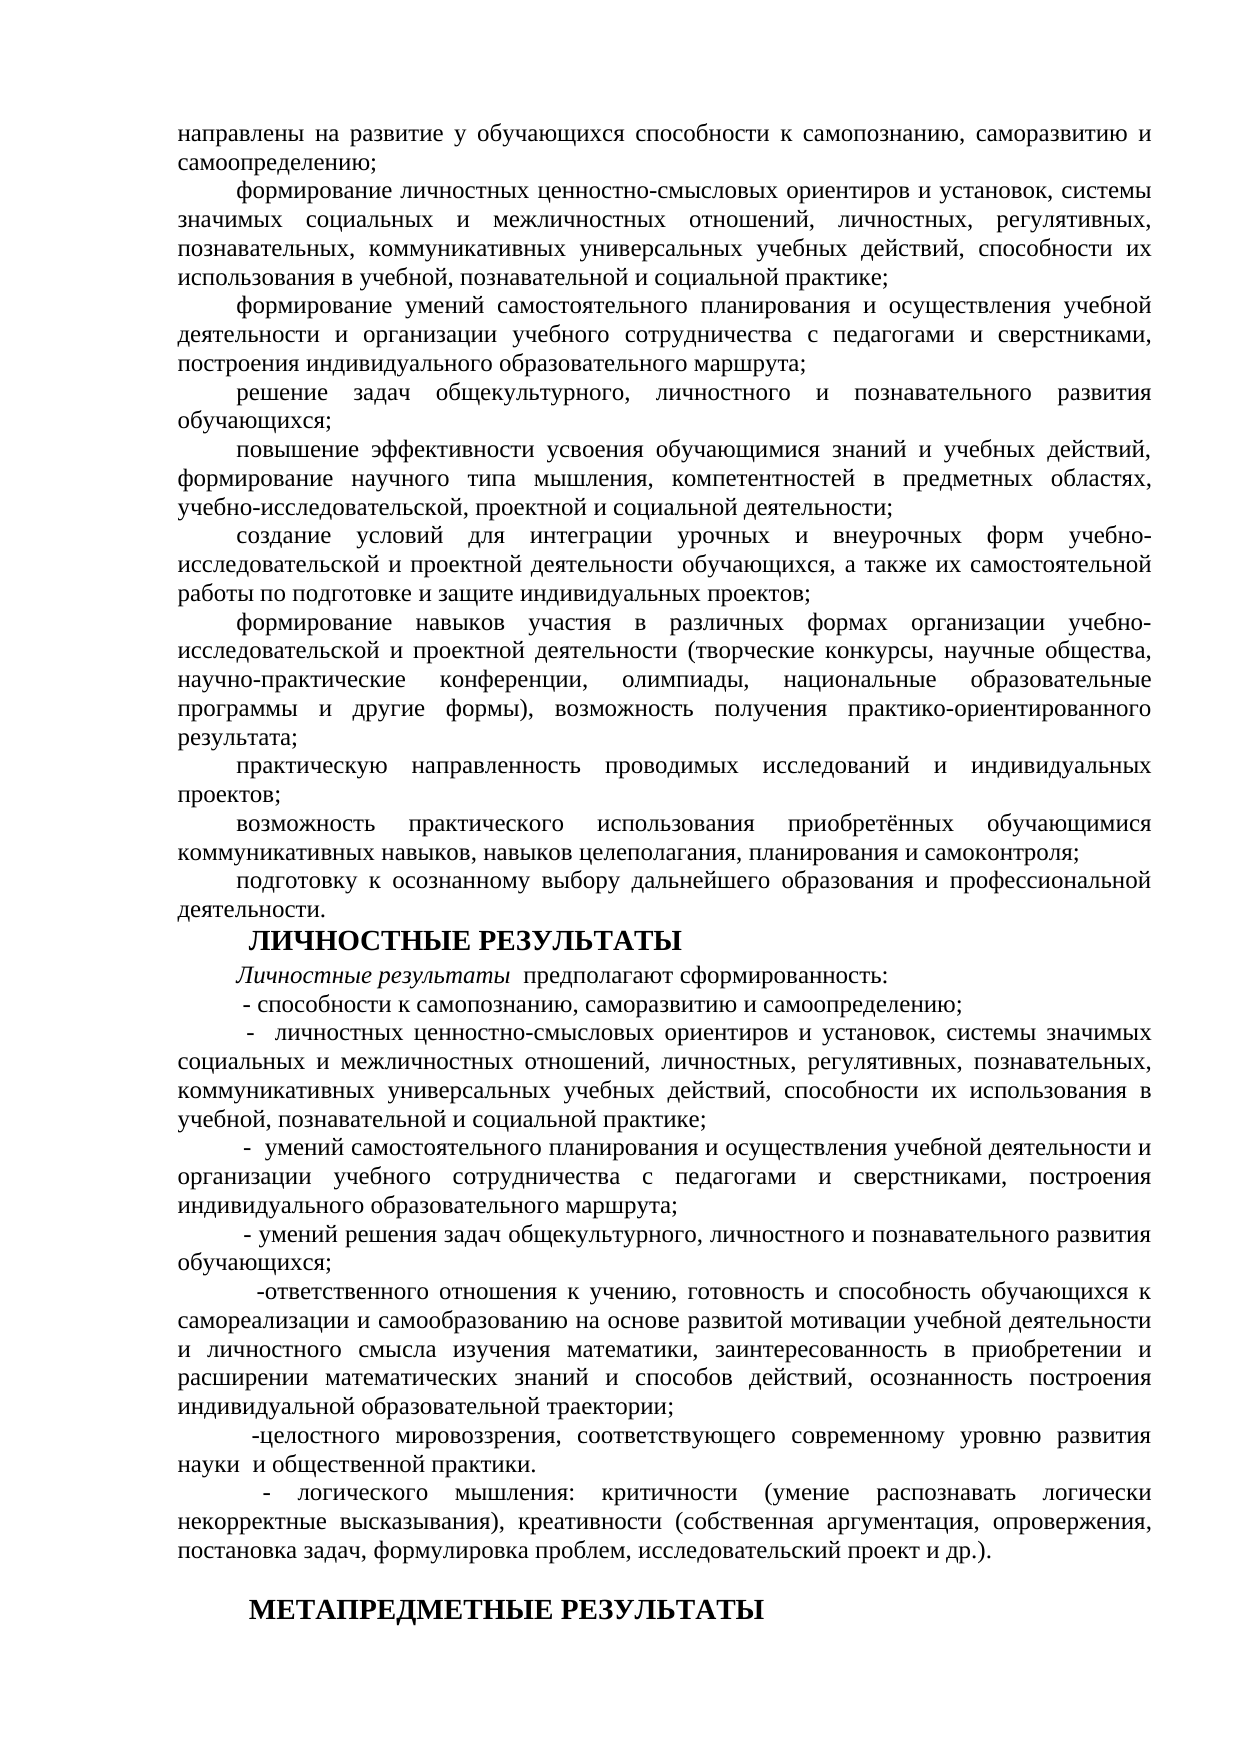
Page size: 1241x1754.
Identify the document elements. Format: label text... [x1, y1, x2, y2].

text формирование личностных ценностно-смысловых ориентиров и установок, системы значимых социальных и межличностных отношений, личностных, регулятивных, познавательных, коммуникативных универсальных учебных действий, способности их использования в учебной, познавательной и социальной практике; [177, 176, 1152, 291]
text возможность практического использования приобретённых обучающимися коммуникативных навыков, навыков целеполагания, планирования и самоконтроля; [177, 808, 1152, 866]
text МЕТАПРЕДМЕТНЫЕ РЕЗУЛЬТАТЫ [190, 1592, 1152, 1626]
text формирование навыков участия в различных формах организации учебно-исследовательской и проектной деятельности (творческие конкурсы, научные общества, научно-практические конференции, олимпиады, национальные образовательные программы и другие формы), возможность получения практико-ориентированного результата; [177, 607, 1152, 751]
text подготовку к осознанному выбору дальнейшего образования и профессиональной деятельности. [177, 866, 1152, 923]
text создание условий для интеграции урочных и внеурочных форм учебно-исследовательской и проектной деятельности обучающихся, а также их самостоятельной работы по подготовке и защите индивидуальных проектов; [177, 521, 1152, 607]
text - умений самостоятельного планирования и осуществления учебной деятельности и организации учебного сотрудничества с педагогами и сверстниками, построения индивидуального образовательного маршрута; [177, 1132, 1152, 1219]
text -целостного мировоззрения, соответствующего современному уровню развития науки и общественной практики. [177, 1420, 1152, 1477]
text Личностные результаты предполагают сформированность: [177, 960, 1152, 989]
text - способности к самопознанию, саморазвитию и самоопределению; [177, 989, 1152, 1017]
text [177, 118, 1152, 176]
text - умений решения задач общекультурного, личностного и познавательного развития обучающихся; [177, 1219, 1152, 1276]
text повышение эффективности усвоения обучающимися знаний и учебных действий, формирование научного типа мышления, компетентностей в предметных областях, учебно-исследовательской, проектной и социальной деятельности; [177, 434, 1152, 521]
text - личностных ценностно-смысловых ориентиров и установок, системы значимых социальных и межличностных отношений, личностных, регулятивных, познавательных, коммуникативных универсальных учебных действий, способности их использования в учебной, познавательной и социальной практике; [177, 1017, 1152, 1132]
text решение задач общекультурного, личностного и познавательного развития обучающихся; [177, 377, 1152, 434]
text - логического мышления: критичности (умение распознавать логически некорректные высказывания), креативности (собственная аргументация, опровержения, постановка задач, формулировка проблем, исследовательский проект и др.). [177, 1477, 1152, 1564]
text практическую направленность проводимых исследований и индивидуальных проектов; [177, 751, 1152, 808]
text формирование умений самостоятельного планирования и осуществления учебной деятельности и организации учебного сотрудничества с педагогами и сверстниками, построения индивидуального образовательного маршрута; [177, 291, 1152, 377]
text -ответственного отношения к учению, готовность и способность обучающихся к самореализации и самообразованию на основе развитой мотивации учебной деятельности и личностного смысла изучения математики, заинтересованность в приобретении и расширении математических знаний и способов действий, осознанность построения индивидуальной образовательной траектории; [177, 1276, 1152, 1420]
text ЛИЧНОСТНЫЕ РЕЗУЛЬТАТЫ [190, 923, 1152, 957]
